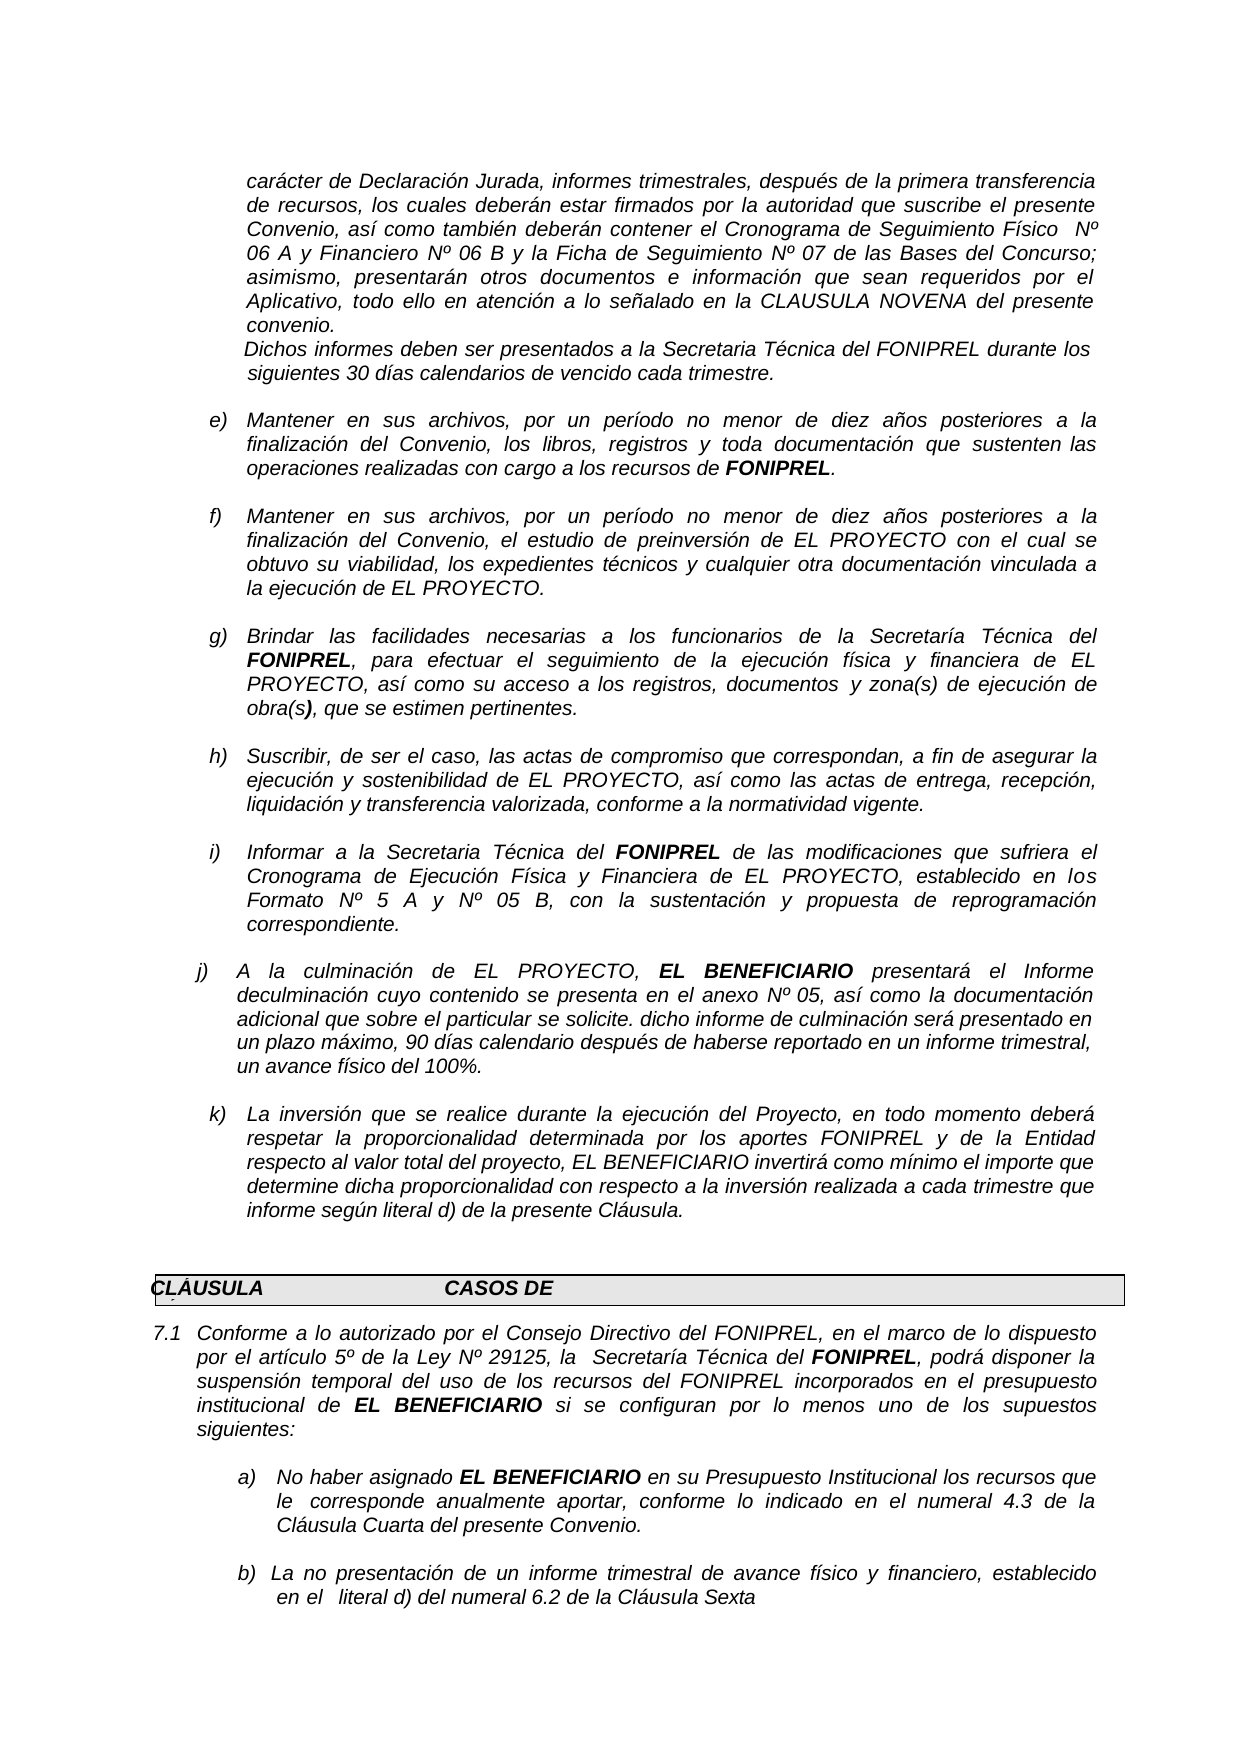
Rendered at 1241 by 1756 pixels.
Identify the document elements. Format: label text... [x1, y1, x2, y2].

list No haber asignado EL BENEFICIARIO en su Presupuesto Institucional los recursos que le corresponde anualmente aportar, conforme lo indicado en el numeral 4.3 de la Cláusula Cuarta del presente Convenio. [238, 1465, 1097, 1537]
list Conforme a lo autorizado por el Consejo Directivo del FONIPREL, en el marco de lo dispuesto por el artículo 5º de la Ley Nº 29125, la Secretaría Técnica del FONIPREL, podrá disponer la suspensión temporal del uso de los recursos del FONIPREL incorporados en el presupuesto institucional de EL BENEFICIARIO si se configuran por lo menos uno de los supuestos siguientes: [152, 1321, 1098, 1441]
list Mantener en sus archivos, por un período no menor de diez años posteriores a la finalización del Convenio, el estudio de preinversión de EL PROYECTO con el cual se obtuvo su viabilidad, los expedientes técnicos y cualquier otra documentación vinculada a la ejecución de EL PROYECTO. [209, 504, 1097, 600]
text Dichos informes deben ser presentados a la Secretaria Técnica del FONIPREL durante los siguientes 30 días calendarios de vencido cada trimestre. [243, 337, 1153, 384]
list Brindar las facilidades necesarias a los funcionarios de la Secretaría Técnica del FONIPREL, para efectuar el seguimiento de la ejecución física y financiera de EL PROYECTO, así como su acceso a los registros, documentos y zona(s) de ejecución de obra(s), que se estimen pertinentes. [209, 624, 1097, 720]
list Mantener en sus archivos, por un período no menor de diez años posteriores a la finalización del Convenio, los libros, registros y toda documentación que sustenten las operaciones realizadas con cargo a los recursos de FONIPREL. [209, 408, 1097, 480]
list La inversión que se realice durante la ejecución del Proyecto, en todo momento deberá respetar la proporcionalidad determinada por los aportes FONIPREL y de la Entidad respecto al valor total del proyecto, EL BENEFICIARIO invertirá como mínimo el importe que determine dicha proporcionalidad con respecto a la inversión realizada a cada trimestre que informe según literal d) de la presente Cláusula. [209, 1102, 1097, 1221]
list A la culminación de EL PROYECTO, EL BENEFICIARIO presentará el Informe deculminación cuyo contenido se presenta en el anexo Nº 05, así como la documentación adicional que sobre el particular se solicite. dicho informe de culminación será presentado en un plazo máximo, 90 días calendario después de haberse reportado en un informe trimestral, un avance físico del 100%. [197, 960, 1094, 1078]
list Informar a la Secretaria Técnica del FONIPREL de las modificaciones que sufriera el Cronograma de Ejecución Física y Financiera de EL PROYECTO, establecido en los Formato Nº 5 A y Nº 05 B, con la sustentación y propuesta de reprogramación correspondiente. [209, 840, 1097, 936]
list La no presentación de un informe trimestral de avance físico y financiero, establecido en el literal d) del numeral 6.2 de la Cláusula Sexta [238, 1561, 1097, 1609]
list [209, 169, 1097, 337]
list Suscribir, de ser el caso, las actas de compromiso que correspondan, a fin de asegurar la ejecución y sostenibilidad de EL PROYECTO, así como las actas de entrega, recepción, liquidación y transferencia valorizada, conforme a la normatividad vigente. [209, 744, 1097, 816]
